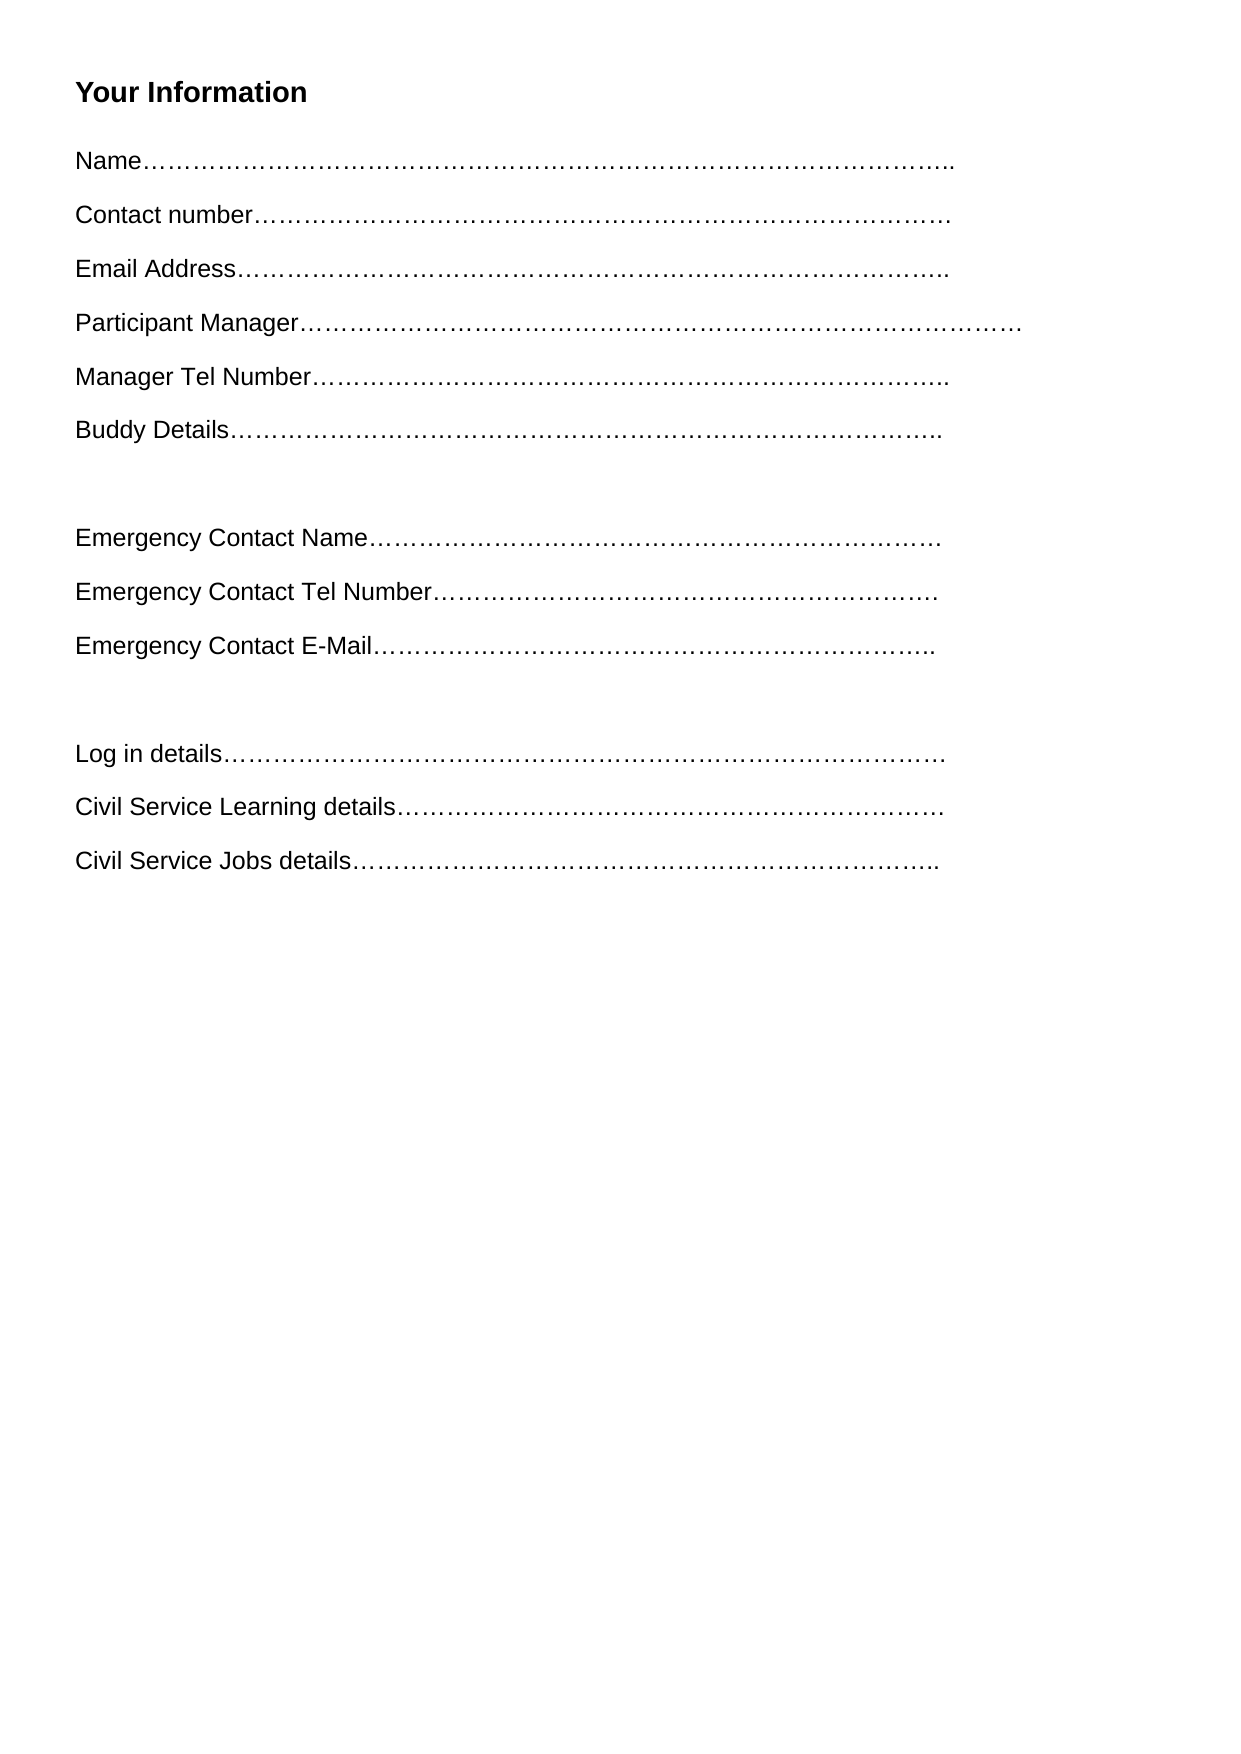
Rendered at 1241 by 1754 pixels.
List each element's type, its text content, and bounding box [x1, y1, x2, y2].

text Emergency Contact Tel Number……………………………………………………. [75, 577, 1165, 606]
text Manager Tel Number………………………………………………………………….. [75, 362, 1165, 390]
text Civil Service Jobs details…………………………………………………………….. [75, 846, 1165, 875]
text Emergency Contact Name…………………………………………………………… [75, 523, 1165, 552]
text Contact number………………………………………………………………………… [75, 200, 1165, 229]
text Name…………………………………………………………………………………….. [75, 146, 1165, 175]
text Buddy Details………………………………………………………………………….. [75, 415, 1165, 444]
text Emergency Contact E-Mail………………………………………………………….. [75, 631, 1165, 659]
text Email Address………………………………………………………………………….. [75, 254, 1165, 283]
text Participant Manager…………………………………………………………………………… [75, 308, 1165, 336]
text Civil Service Learning details………………………………………………………… [75, 792, 1165, 821]
subtitle Your Information [75, 75, 1165, 108]
text Log in details…………………………………………………………………………… [75, 738, 1165, 767]
